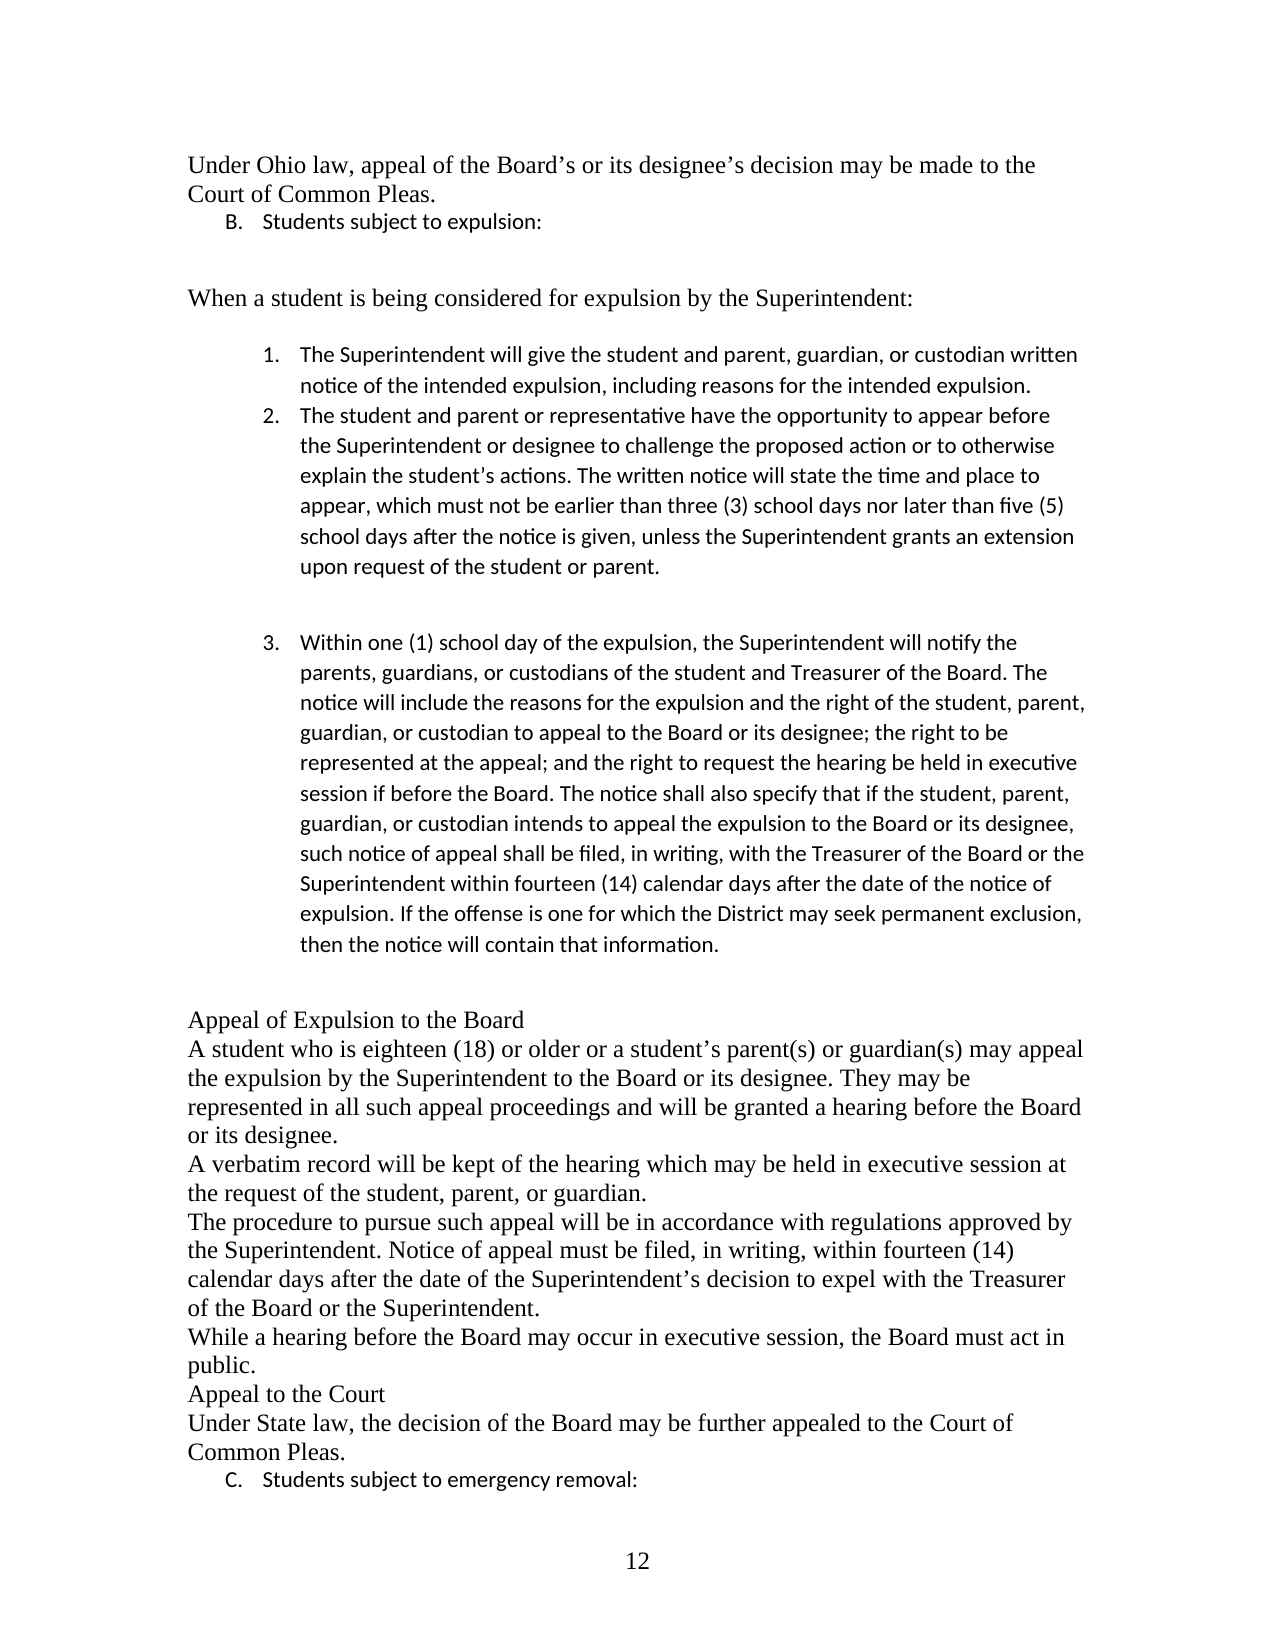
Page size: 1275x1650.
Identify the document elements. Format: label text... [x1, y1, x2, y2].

text Appeal to the Court [187, 1379, 1087, 1408]
list The student and parent or representative have the opportunity to appear before the Superintendent or designee to challenge the proposed action or to otherwise explain the student’s actions. The written notice will state the time and place to appear, which must not be earlier than three (3) school days nor later than five (5) school days after the notice is given, unless the Superintendent grants an extension upon request of the student or parent. [262, 401, 1087, 580]
text While a hearing before the Board may occur in executive session, the Board must act in public. [187, 1322, 1087, 1379]
text The procedure to pursue such appeal will be in accordance with regulations approved by the Superintendent. Notice of appeal must be filed, in writing, within fourteen (14) calendar days after the date of the Superintendent’s decision to expel with the Treasurer of the Board or the Superintendent. [187, 1207, 1087, 1322]
list Students subject to emergency removal: [225, 1465, 1087, 1493]
text When a student is being considered for expulsion by the Superintendent: [187, 283, 1087, 312]
text A student who is eighteen (18) or older or a student’s parent(s) or guardian(s) may appeal the expulsion by the Superintendent to the Board or its designee. They may be represented in all such appeal proceedings and will be granted a hearing before the Board or its designee. [187, 1034, 1087, 1149]
list Students subject to expulsion: [225, 207, 1087, 236]
text Under State law, the decision of the Board may be further appealed to the Court of Common Pleas. [187, 1408, 1087, 1465]
text Under Ohio law, appeal of the Board’s or its designee’s decision may be made to the Court of Common Pleas. [187, 150, 1087, 207]
text A verbatim record will be kept of the hearing which may be held in executive session at the request of the student, parent, or guardian. [187, 1149, 1087, 1207]
list The Superintendent will give the student and parent, guardian, or custodian written notice of the intended expulsion, including reasons for the intended expulsion. [262, 341, 1087, 399]
text Appeal of Expulsion to the Board [187, 1005, 1087, 1034]
list Within one (1) school day of the expulsion, the Superintendent will notify the parents, guardians, or custodians of the student and Treasurer of the Board. The notice will include the reasons for the expulsion and the right of the student, parent, guardian, or custodian to appeal to the Board or its designee; the right to be represented at the appeal; and the right to request the hearing be held in executive session if before the Board. The notice shall also specify that if the student, parent, guardian, or custodian intends to appeal the expulsion to the Board or its designee, such notice of appeal shall be filed, in writing, with the Treasurer of the Board or the Superintendent within fourteen (14) calendar days after the date of the notice of expulsion. If the offense is one for which the District may seek permanent exclusion, then the notice will contain that information. [262, 628, 1087, 958]
